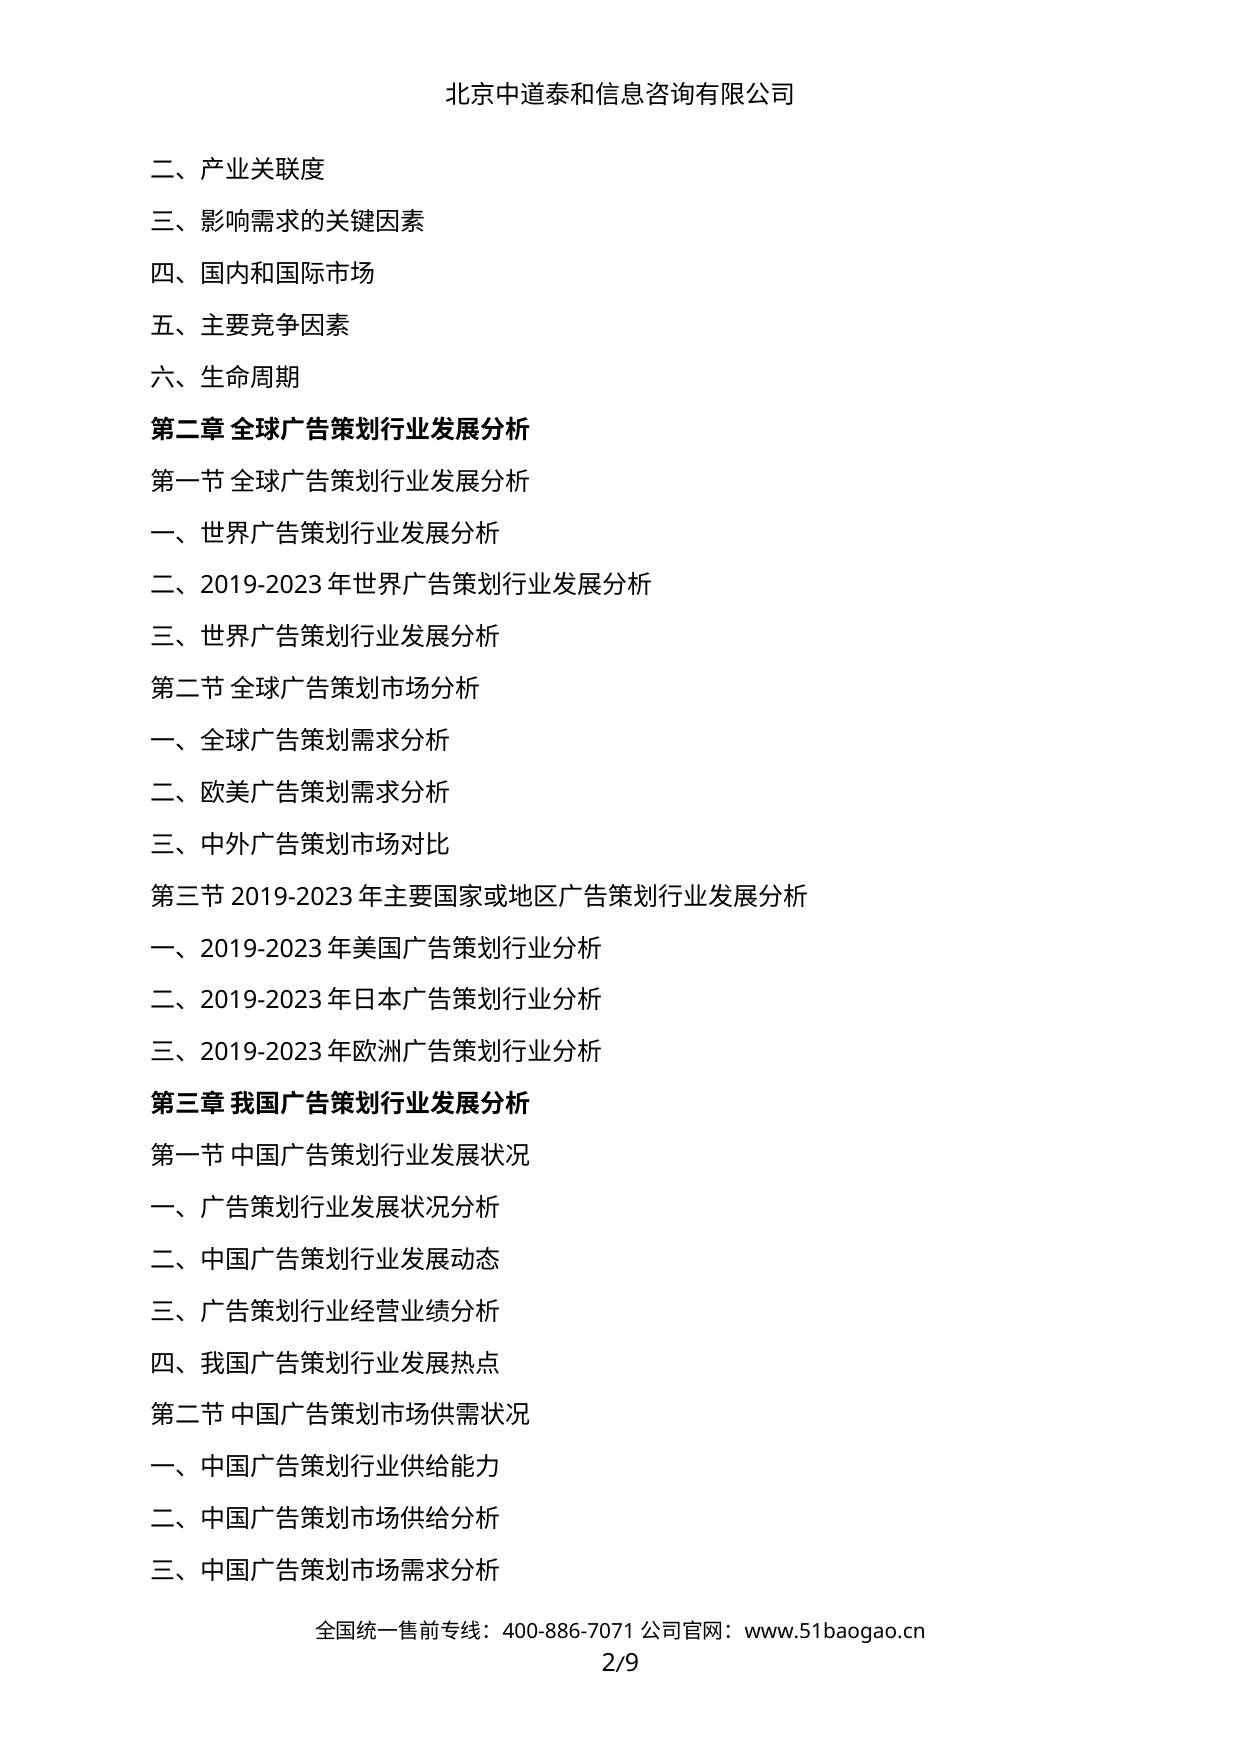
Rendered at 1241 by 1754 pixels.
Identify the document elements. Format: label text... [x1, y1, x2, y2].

text 第一节 中国广告策划行业发展状况 [150, 1136, 1090, 1172]
text 第一节 全球广告策划行业发展分析 [150, 461, 1090, 497]
text 三、中国广告策划市场需求分析 [150, 1551, 1090, 1587]
text 第三节 2019-2023年主要国家或地区广告策划行业发展分析 [150, 876, 1090, 912]
text 第二章 全球广告策划行业发展分析 [150, 409, 1090, 446]
text 三、世界广告策划行业发展分析 [150, 617, 1090, 653]
text 三、2019-2023年欧洲广告策划行业分析 [150, 1032, 1090, 1068]
text 二、产业关联度 [150, 150, 1090, 186]
text 三、广告策划行业经营业绩分析 [150, 1291, 1090, 1327]
text 三、中外广告策划市场对比 [150, 824, 1090, 861]
text 三、影响需求的关键因素 [150, 202, 1090, 238]
text 四、我国广告策划行业发展热点 [150, 1343, 1090, 1379]
text 二、中国广告策划市场供给分析 [150, 1499, 1090, 1535]
text 四、国内和国际市场 [150, 254, 1090, 290]
text 二、2019-2023年世界广告策划行业发展分析 [150, 565, 1090, 601]
text 一、中国广告策划行业供给能力 [150, 1447, 1090, 1483]
text 一、全球广告策划需求分析 [150, 721, 1090, 757]
text 第二节 中国广告策划市场供需状况 [150, 1395, 1090, 1431]
text 二、2019-2023年日本广告策划行业分析 [150, 980, 1090, 1016]
text 一、广告策划行业发展状况分析 [150, 1187, 1090, 1224]
text 第三章 我国广告策划行业发展分析 [150, 1084, 1090, 1120]
text 一、2019-2023年美国广告策划行业分析 [150, 928, 1090, 964]
text 一、世界广告策划行业发展分析 [150, 513, 1090, 549]
text 第二节 全球广告策划市场分析 [150, 669, 1090, 705]
text 六、生命周期 [150, 357, 1090, 394]
text 二、欧美广告策划需求分析 [150, 772, 1090, 809]
text 五、主要竞争因素 [150, 306, 1090, 342]
text 二、中国广告策划行业发展动态 [150, 1239, 1090, 1276]
